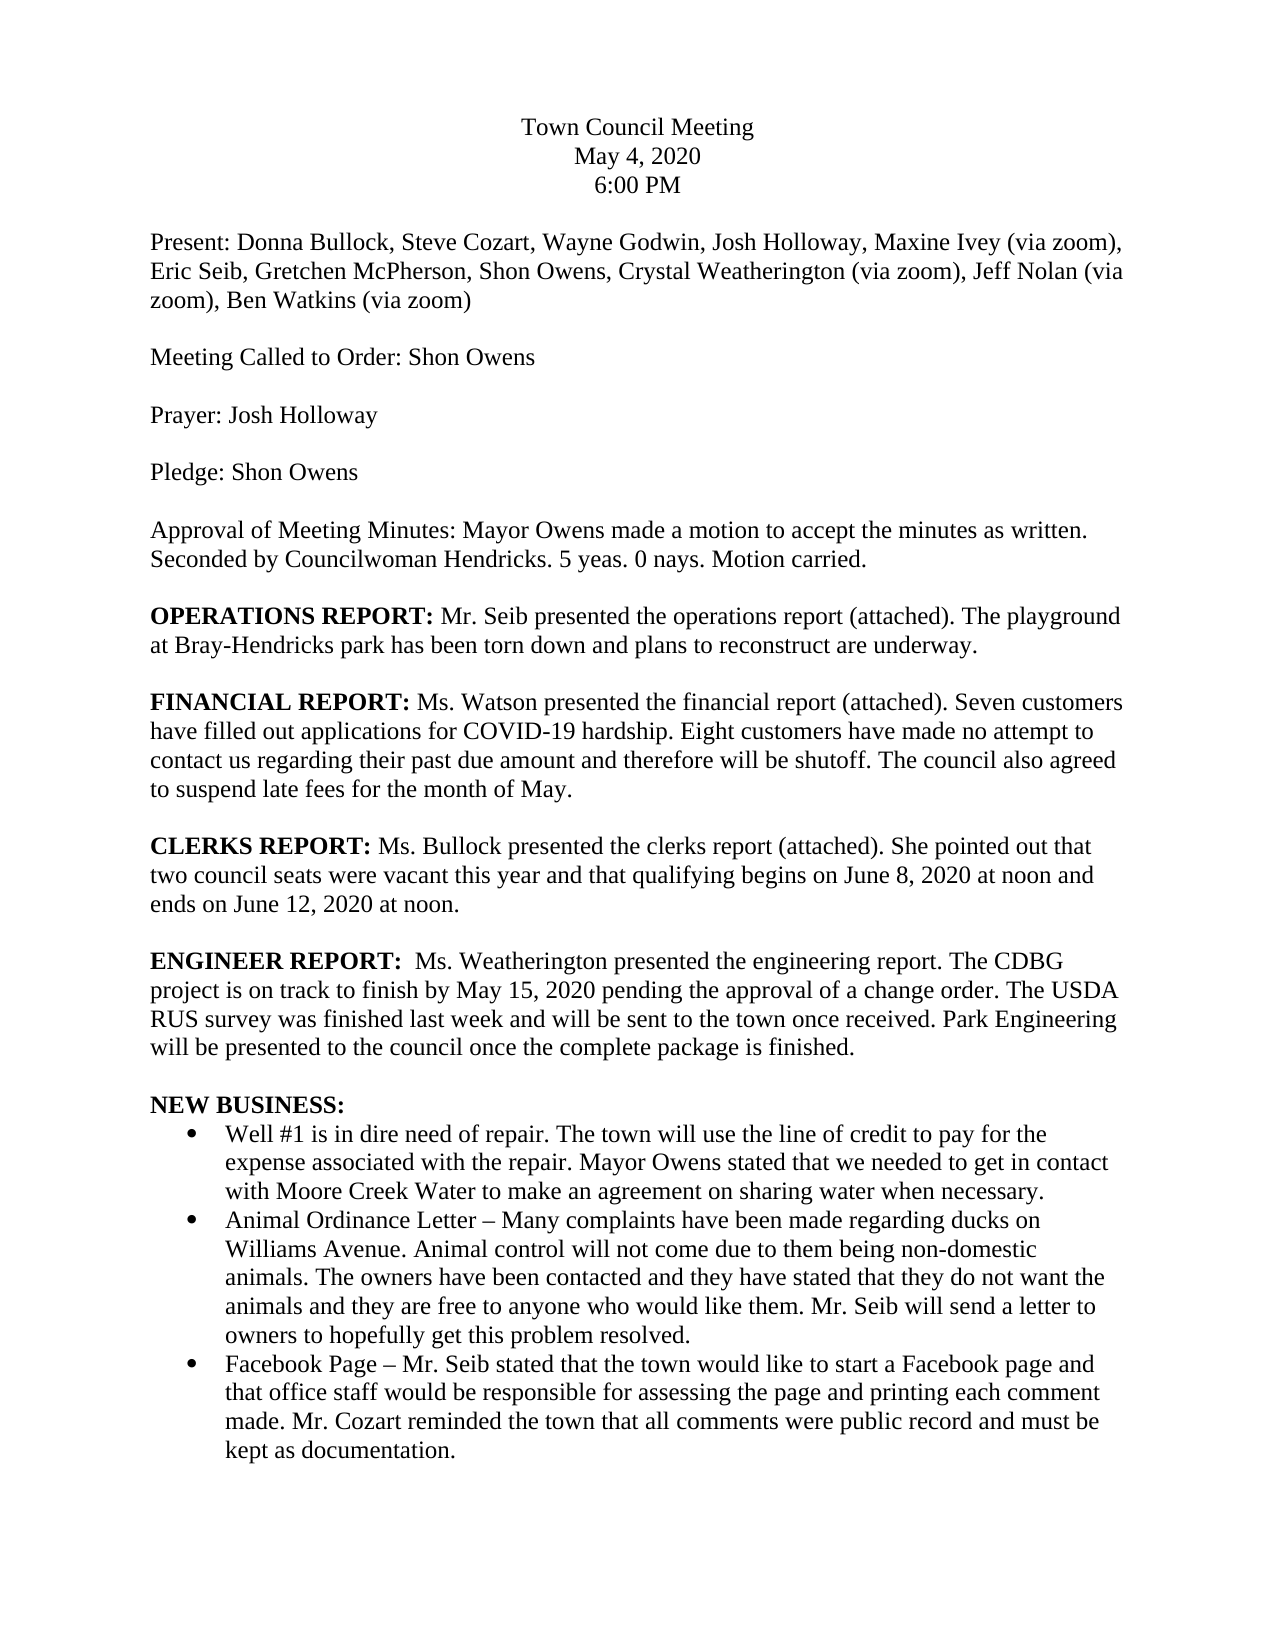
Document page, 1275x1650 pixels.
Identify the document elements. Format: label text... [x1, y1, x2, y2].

text Present: Donna Bullock, Steve Cozart, Wayne Godwin, Josh Holloway, Maxine Ivey (via zoom), Eric Seib, Gretchen McPherson, Shon Owens, Crystal Weatherington (via zoom), Jeff Nolan (via zoom), Ben Watkins (via zoom) [150, 227, 1125, 314]
text CLERKS REPORT: Ms. Bullock presented the clerks report (attached). She pointed out that two council seats were vacant this year and that qualifying begins on June 8, 2020 at noon and ends on June 12, 2020 at noon. [150, 831, 1125, 917]
text OPERATIONS REPORT: Mr. Seib presented the operations report (attached). The playground at Bray-Hendricks park has been torn down and plans to reconstruct are underway. [150, 601, 1125, 659]
text Pledge: Shon Owens [150, 457, 1125, 486]
text FINANCIAL REPORT: Ms. Watson presented the financial report (attached). Seven customers have filled out applications for COVID-19 hardship. Eight customers have made no attempt to contact us regarding their past due amount and therefore will be shutoff. The council also agreed to suspend late fees for the month of May. [150, 687, 1125, 802]
text 6:00 PM [150, 170, 1125, 199]
list Well #1 is in dire need of repair. The town will use the line of credit to pay for the expense associated with the repair. Mayor Owens stated that we needed to get in contact with Moore Creek Water to make an agreement on sharing water when necessary. [187, 1119, 1125, 1205]
text Town Council Meeting [150, 112, 1125, 141]
text Approval of Meeting Minutes: Mayor Owens made a motion to accept the minutes as written. Seconded by Councilwoman Hendricks. 5 yeas. 0 nays. Motion carried. [150, 515, 1125, 572]
text NEW BUSINESS: [150, 1090, 1125, 1119]
text Prayer: Josh Holloway [150, 400, 1125, 429]
text Meeting Called to Order: Shon Owens [150, 342, 1125, 371]
list Facebook Page – Mr. Seib stated that the town would like to start a Facebook page and that office staff would be responsible for assessing the page and printing each comment made. Mr. Cozart reminded the town that all comments were public record and must be kept as documentation. [187, 1349, 1125, 1464]
text ENGINEER REPORT: Ms. Weatherington presented the engineering report. The CDBG project is on track to finish by May 15, 2020 pending the approval of a change order. The USDA RUS survey was finished last week and will be sent to the town once received. Park Engineering will be presented to the council once the complete package is finished. [150, 946, 1125, 1061]
list Animal Ordinance Letter – Many complaints have been made regarding ducks on Williams Avenue. Animal control will not come due to them being non-domestic animals. The owners have been contacted and they have stated that they do not want the animals and they are free to anyone who would like them. Mr. Seib will send a letter to owners to hopefully get this problem resolved. [187, 1205, 1125, 1349]
text May 4, 2020 [150, 141, 1125, 170]
